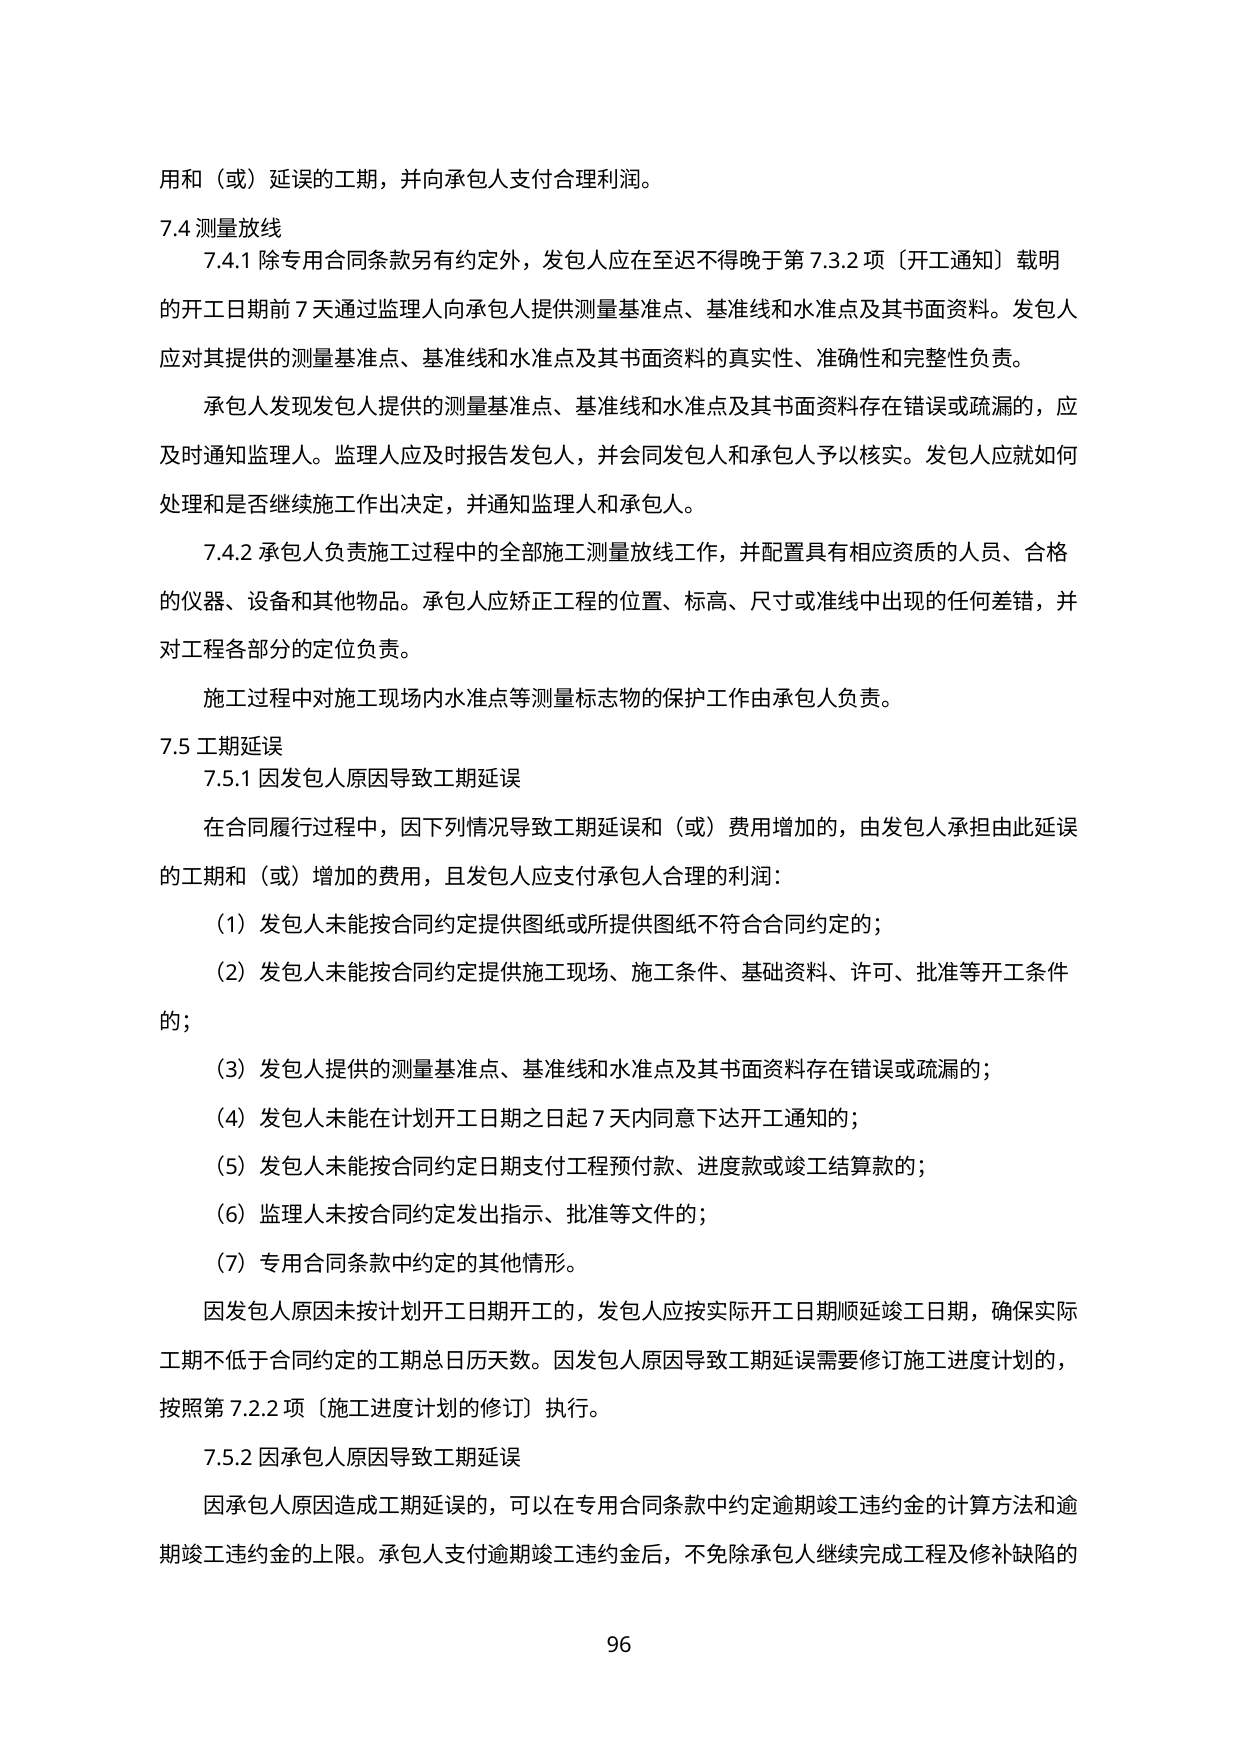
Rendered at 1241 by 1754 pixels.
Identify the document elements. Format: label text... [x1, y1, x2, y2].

text （5）发包人未能按合同约定日期支付工程预付款、进度款或竣工结算款的； [159, 1149, 1078, 1181]
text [159, 162, 1078, 194]
text （2）发包人未能按合同约定提供施工现场、施工条件、基础资料、许可、批准等开工条件的； [159, 955, 1078, 1036]
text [159, 1488, 1078, 1569]
text （1）发包人未能按合同约定提供图纸或所提供图纸不符合合同约定的； [159, 907, 1078, 939]
text 7.5.2 因承包人原因导致工期延误 [159, 1439, 1078, 1472]
text （7）专用合同条款中约定的其他情形。 [159, 1245, 1078, 1278]
text 7.4测量放线 [159, 210, 1078, 243]
text （6）监理人未按合同约定发出指示、批准等文件的； [159, 1197, 1078, 1229]
text 7.5 工期延误 [159, 729, 1078, 761]
text （3）发包人提供的测量基准点、基准线和水准点及其书面资料存在错误或疏漏的； [159, 1052, 1078, 1084]
text 7.4.2 承包人负责施工过程中的全部施工测量放线工作，并配置具有相应资质的人员、合格的仪器、设备和其他物品。承包人应矫正工程的位置、标高、尺寸或准线中出现的任何差错，并对工程各部分的定位负责。 [159, 534, 1078, 664]
text 7.5.1 因发包人原因导致工期延误 [159, 761, 1078, 794]
text 因发包人原因未按计划开工日期开工的，发包人应按实际开工日期顺延竣工日期，确保实际工期不低于合同约定的工期总日历天数。因发包人原因导致工期延误需要修订施工进度计划的，按照第7.2.2项〔施工进度计划的修订〕执行。 [159, 1294, 1078, 1424]
text 承包人发现发包人提供的测量基准点、基准线和水准点及其书面资料存在错误或疏漏的，应及时通知监理人。监理人应及时报告发包人，并会同发包人和承包人予以核实。发包人应就如何处理和是否继续施工作出决定，并通知监理人和承包人。 [159, 389, 1078, 519]
text 7.4.1 除专用合同条款另有约定外，发包人应在至迟不得晚于第7.3.2项〔开工通知〕载明的开工日期前7天通过监理人向承包人提供测量基准点、基准线和水准点及其书面资料。发包人应对其提供的测量基准点、基准线和水准点及其书面资料的真实性、准确性和完整性负责。 [159, 243, 1078, 373]
text （4）发包人未能在计划开工日期之日起7天内同意下达开工通知的； [159, 1100, 1078, 1133]
text 施工过程中对施工现场内水准点等测量标志物的保护工作由承包人负责。 [159, 680, 1078, 713]
text 在合同履行过程中，因下列情况导致工期延误和（或）费用增加的，由发包人承担由此延误的工期和（或）增加的费用，且发包人应支付承包人合理的利润： [159, 809, 1078, 891]
